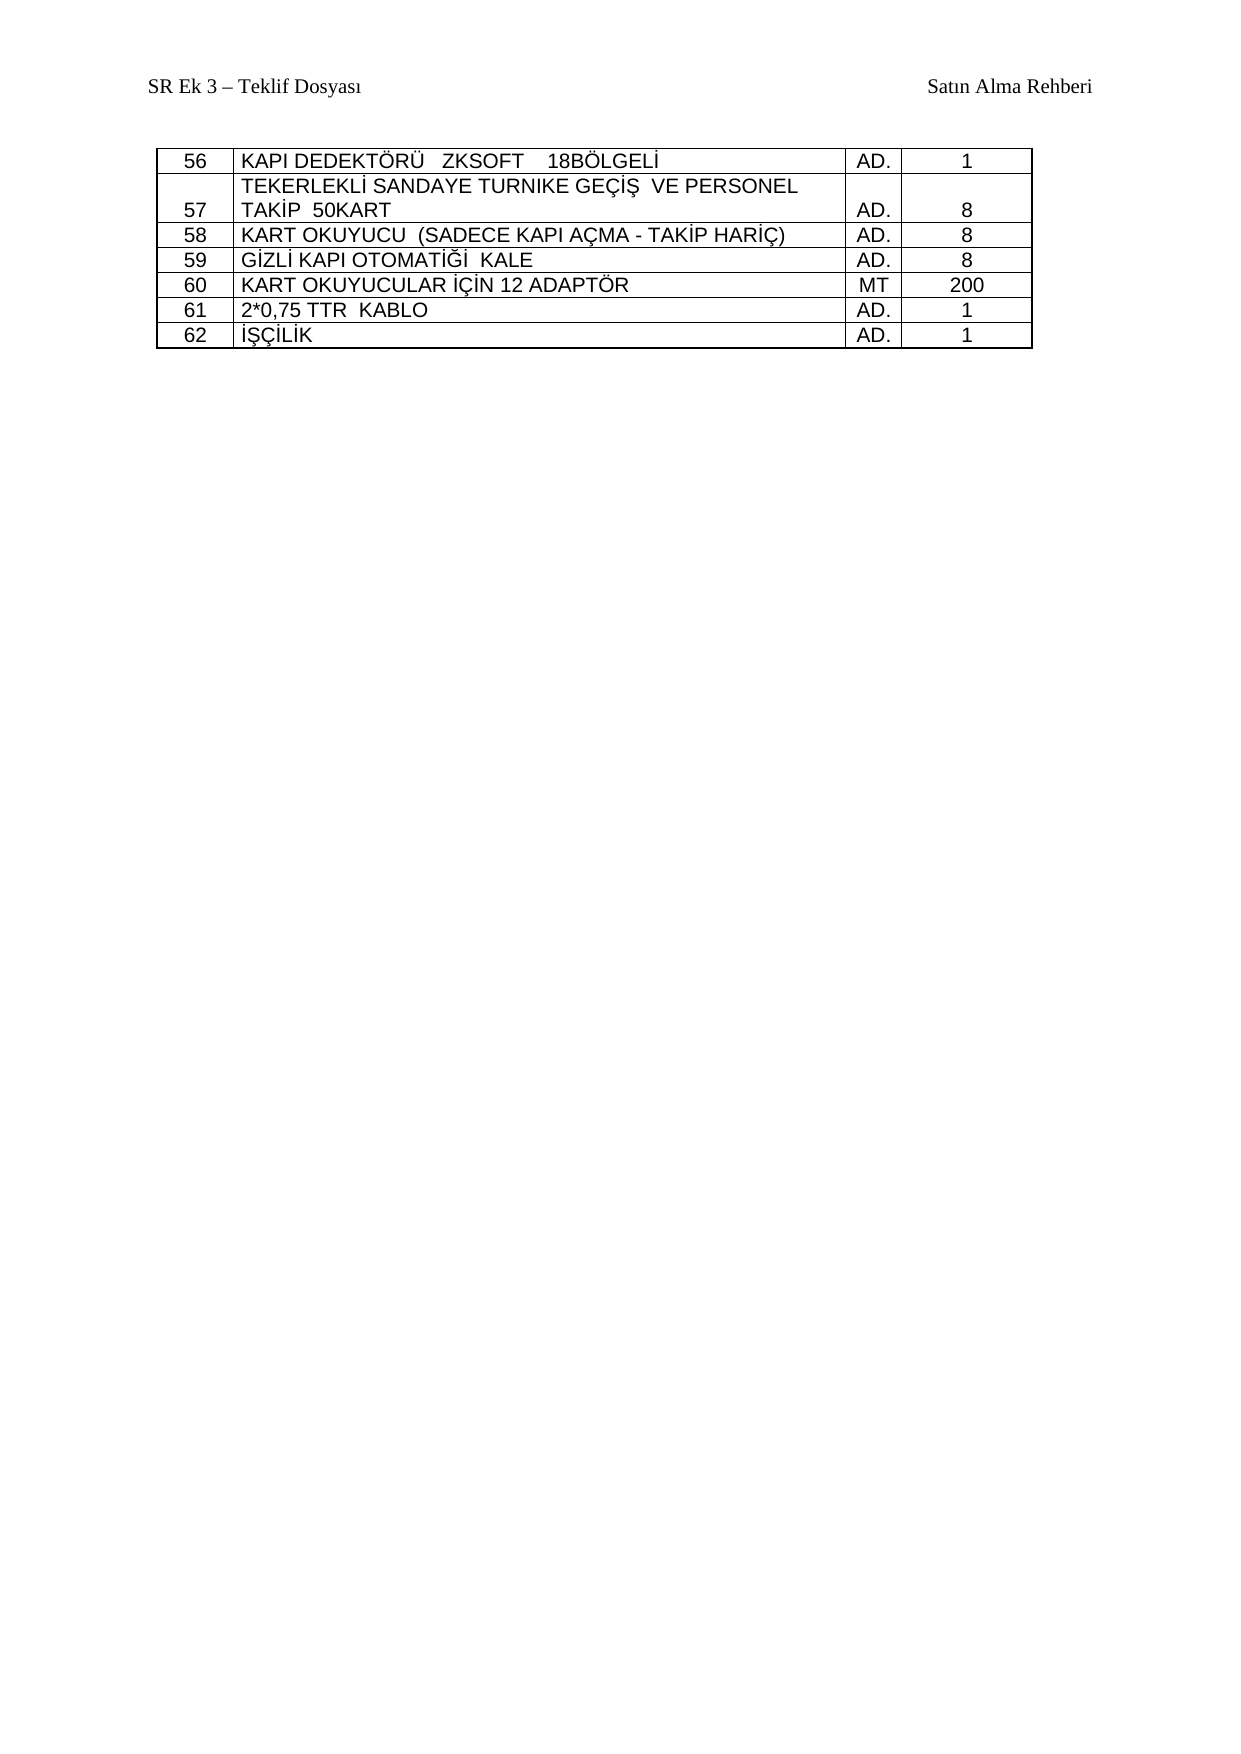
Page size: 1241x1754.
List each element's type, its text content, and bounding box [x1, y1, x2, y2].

table_cell 1 [902, 298, 1031, 322]
table_cell AD. [846, 149, 901, 173]
table_cell 200 [902, 273, 1031, 297]
table_cell 8 [902, 223, 1031, 247]
table_cell 56 [158, 149, 233, 173]
table_cell KART OKUYUCULAR İÇİN 12 ADAPTÖR [234, 273, 845, 297]
table_cell AD. [846, 174, 901, 222]
table_cell 60 [158, 273, 233, 297]
table_cell 59 [158, 248, 233, 272]
table_cell KART OKUYUCU (SADECE KAPI AÇMA - TAKİP HARİÇ) [234, 223, 845, 247]
table_cell MT [846, 273, 901, 297]
table_cell 61 [158, 298, 233, 322]
table_cell 8 [902, 248, 1031, 272]
table_cell 2*0,75 TTR KABLO [234, 298, 845, 322]
table_cell 8 [902, 174, 1031, 222]
table_cell 62 [158, 323, 233, 347]
table_cell 1 [902, 149, 1031, 173]
table_cell AD. [846, 248, 901, 272]
table_cell KAPI DEDEKTÖRÜ ZKSOFT 18BÖLGELİ [234, 149, 845, 173]
table_cell GİZLİ KAPI OTOMATİĞİ KALE [234, 248, 845, 272]
table_cell TEKERLEKLİ SANDAYE TURNIKE GEÇİŞ VE PERSONEL TAKİP 50KART [234, 174, 845, 222]
table_cell İŞÇİLİK [234, 323, 845, 347]
table_cell AD. [846, 223, 901, 247]
table_cell 57 [158, 174, 233, 222]
table_cell 1 [902, 323, 1031, 347]
table_cell AD. [846, 323, 901, 347]
table_cell AD. [846, 298, 901, 322]
table_cell 58 [158, 223, 233, 247]
